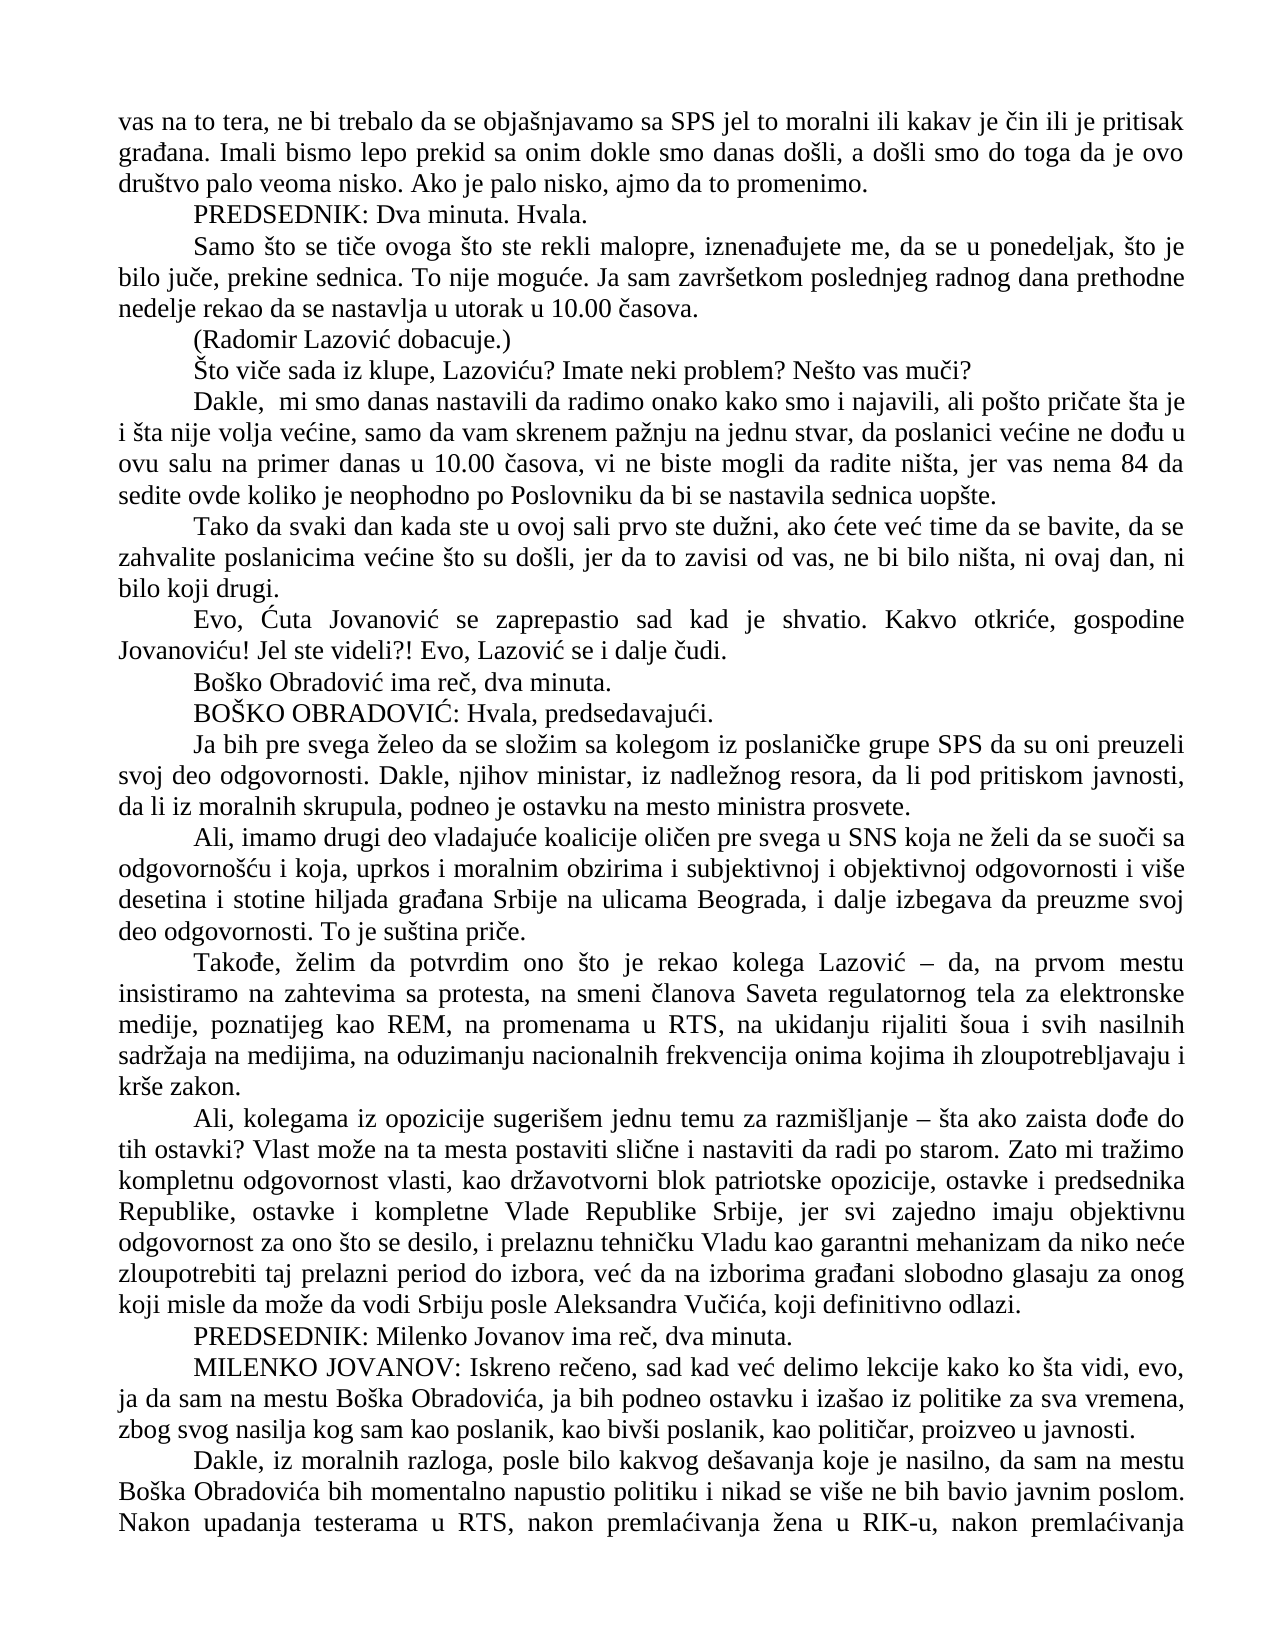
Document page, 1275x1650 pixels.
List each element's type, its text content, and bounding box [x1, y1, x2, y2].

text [118, 1444, 1186, 1538]
text Tako da svaki dan kada ste u ovoj sali prvo ste dužni, ako ćete već time da se bavite, da se zahvalite poslanicima većine što su došli, jer da to zavisi od vas, ne bi bilo ništa, ni ovaj dan, ni bilo koji drugi. [118, 510, 1186, 603]
text Ja bih pre svega želeo da se složim sa kolegom iz poslaničke grupe SPS da su oni preuzeli svoj deo odgovornosti. Dakle, njihov ministar, iz nadležnog resora, da li pod pritiskom javnosti, da li iz moralnih skrupula, podneo je ostavku na mesto ministra prosvete. [118, 728, 1186, 821]
text Takođe, želim da potvrdim ono što je rekao kolega Lazović – da, na prvom mestu insistiramo na zahtevima sa protesta, na smeni članova Saveta regulatornog tela za elektronske medije, poznatijeg kao REM, na promenama u RTS, na ukidanju rijaliti šoua i svih nasilnih sadržaja na medijima, na oduzimanju nacionalnih frekvencija onima kojima ih zloupotrebljavaju i krše zakon. [118, 946, 1186, 1102]
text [118, 105, 1186, 198]
text Samo što se tiče ovoga što ste rekli malopre, iznenađujete me, da se u ponedeljak, što je bilo juče, prekine sednica. To nije moguće. Ja sam završetkom poslednjeg radnog dana prethodne nedelje rekao da se nastavlja u utorak u 10.00 časova. [118, 229, 1186, 323]
text (Radomir Lazović dobacuje.) [118, 323, 1186, 354]
text Dakle, mi smo danas nastavili da radimo onako kako smo i najavili, ali pošto pričate šta je i šta nije volja većine, samo da vam skrenem pažnju na jednu stvar, da poslanici većine ne dođu u ovu salu na primer danas u 10.00 časova, vi ne biste mogli da radite ništa, jer vas nema 84 da sedite ovde koliko je neophodno po Poslovniku da bi se nastavila sednica uopšte. [118, 385, 1186, 510]
text Evo, Ćuta Jovanović se zaprepastio sad kad je shvatio. Kakvo otkriće, gospodine Jovanoviću! Jel ste videli?! Evo, Lazović se i dalje čudi. [118, 603, 1186, 666]
text Ali, kolegama iz opozicije sugerišem jednu temu za razmišljanje – šta ako zaista dođe do tih ostavki? Vlast može na ta mesta postaviti slične i nastaviti da radi po starom. Zato mi tražimo kompletnu odgovornost vlasti, kao državotvorni blok patriotske opozicije, ostavke i predsednika Republike, ostavke i kompletne Vlade Republike Srbije, jer svi zajedno imaju objektivnu odgovornost za ono što se desilo, i prelaznu tehničku Vladu kao garantni mehanizam da niko neće zloupotrebiti taj prelazni period do izbora, već da na izborima građani slobodno glasaju za onog koji misle da može da vodi Srbiju posle Aleksandra Vučića, koji definitivno odlazi. [118, 1102, 1186, 1320]
text Boško Obradović ima reč, dva minuta. [118, 666, 1186, 697]
text BOŠKO OBRADOVIĆ: Hvala, predsedavajući. [118, 697, 1186, 728]
text MILENKO JOVANOV: Iskreno rečeno, sad kad već delimo lekcije kako ko šta vidi, evo, ja da sam na mestu Boška Obradovića, ja bih podneo ostavku i izašao iz politike za sva vremena, zbog svog nasilja kog sam kao poslanik, kao bivši poslanik, kao političar, proizveo u javnosti. [118, 1351, 1186, 1444]
text Ali, imamo drugi deo vladajuće koalicije oličen pre svega u SNS koja ne želi da se suoči sa odgovornošću i koja, uprkos i moralnim obzirima i subjektivnoj i objektivnoj odgovornosti i više desetina i stotine hiljada građana Srbije na ulicama Beograda, i dalje izbegava da preuzme svoj deo odgovornosti. To je suština priče. [118, 821, 1186, 946]
text PREDSEDNIK: Milenko Jovanov ima reč, dva minuta. [118, 1320, 1186, 1351]
text Što viče sada iz klupe, Lazoviću? Imate neki problem? Nešto vas muči? [118, 354, 1186, 385]
text PREDSEDNIK: Dva minuta. Hvala. [118, 198, 1186, 229]
